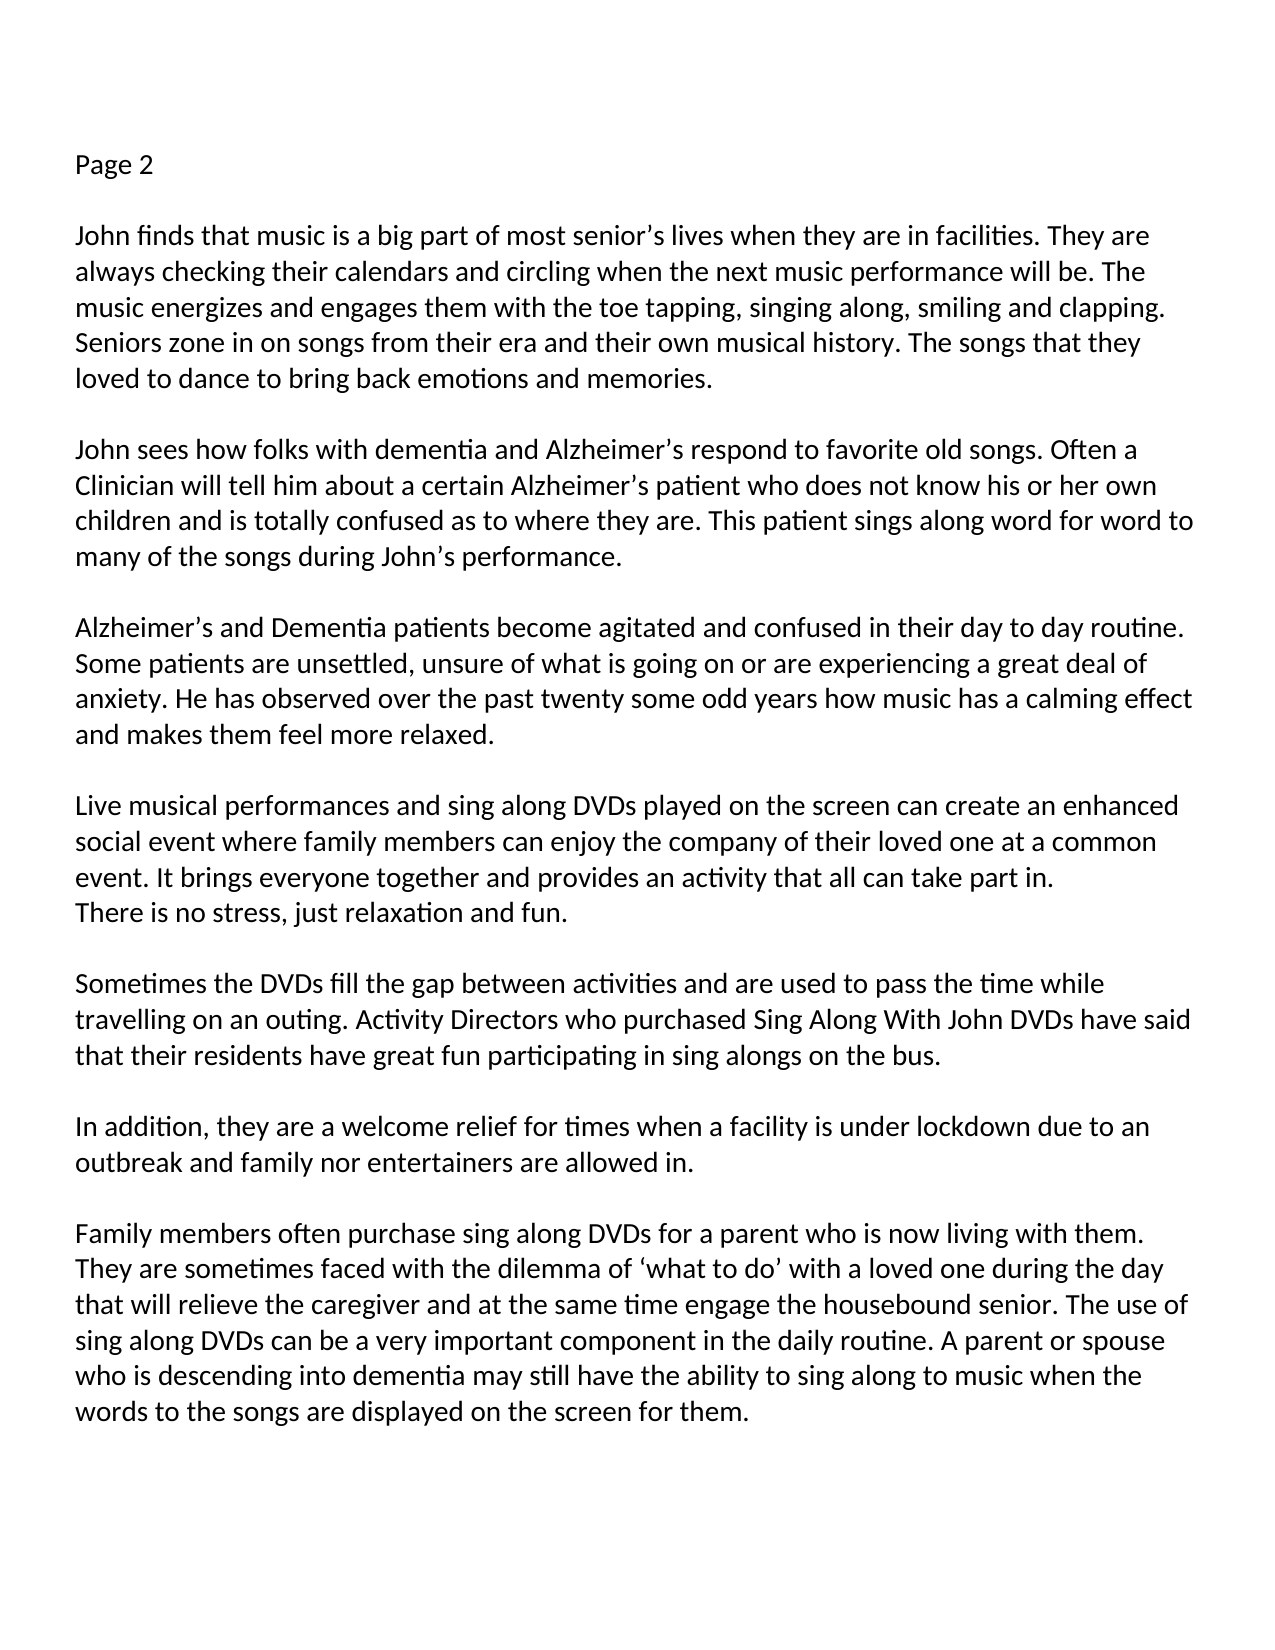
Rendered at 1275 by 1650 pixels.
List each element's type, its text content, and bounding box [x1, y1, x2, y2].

text Live musical performances and sing along DVDs played on the screen can create an enhanced social event where family members can enjoy the company of their loved one at a common event. It brings everyone together and provides an activity that all can take part in. [75, 787, 1200, 894]
text John sees how folks with dementia and Alzheimer’s respond to favorite old songs. Often a Clinician will tell him about a certain Alzheimer’s patient who does not know his or her own children and is totally confused as to where they are. This patient sings along word for word to many of the songs during John’s performance. [75, 431, 1200, 574]
text Family members often purchase sing along DVDs for a parent who is now living with them. They are sometimes faced with the dilemma of ‘what to do’ with a loved one during the day that will relieve the caregiver and at the same time engage the housebound senior. The use of sing along DVDs can be a very important component in the daily routine. A parent or spouse who is descending into dementia may still have the ability to sing along to music when the words to the songs are displayed on the screen for them. [75, 1215, 1200, 1429]
text There is no stress, just relaxation and fun. [75, 894, 1200, 930]
text In addition, they are a welcome relief for times when a facility is under lockdown due to an outbreak and family nor entertainers are allowed in. [75, 1108, 1200, 1179]
text John finds that music is a big part of most senior’s lives when they are in facilities. They are always checking their calendars and circling when the next music performance will be. The music energizes and engages them with the toe tapping, singing along, smiling and clapping. Seniors zone in on songs from their era and their own musical history. The songs that they loved to dance to bring back emotions and memories. [75, 217, 1200, 396]
text Page 2 [75, 146, 1200, 182]
text Sometimes the DVDs fill the gap between activities and are used to pass the time while travelling on an outing. Activity Directors who purchased Sing Along With John DVDs have said that their residents have great fun participating in sing alongs on the bus. [75, 966, 1200, 1072]
text Alzheimer’s and Dementia patients become agitated and confused in their day to day routine. Some patients are unsettled, unsure of what is going on or are experiencing a great deal of anxiety. He has observed over the past twenty some odd years how music has a calming effect and makes them feel more relaxed. [75, 609, 1200, 752]
